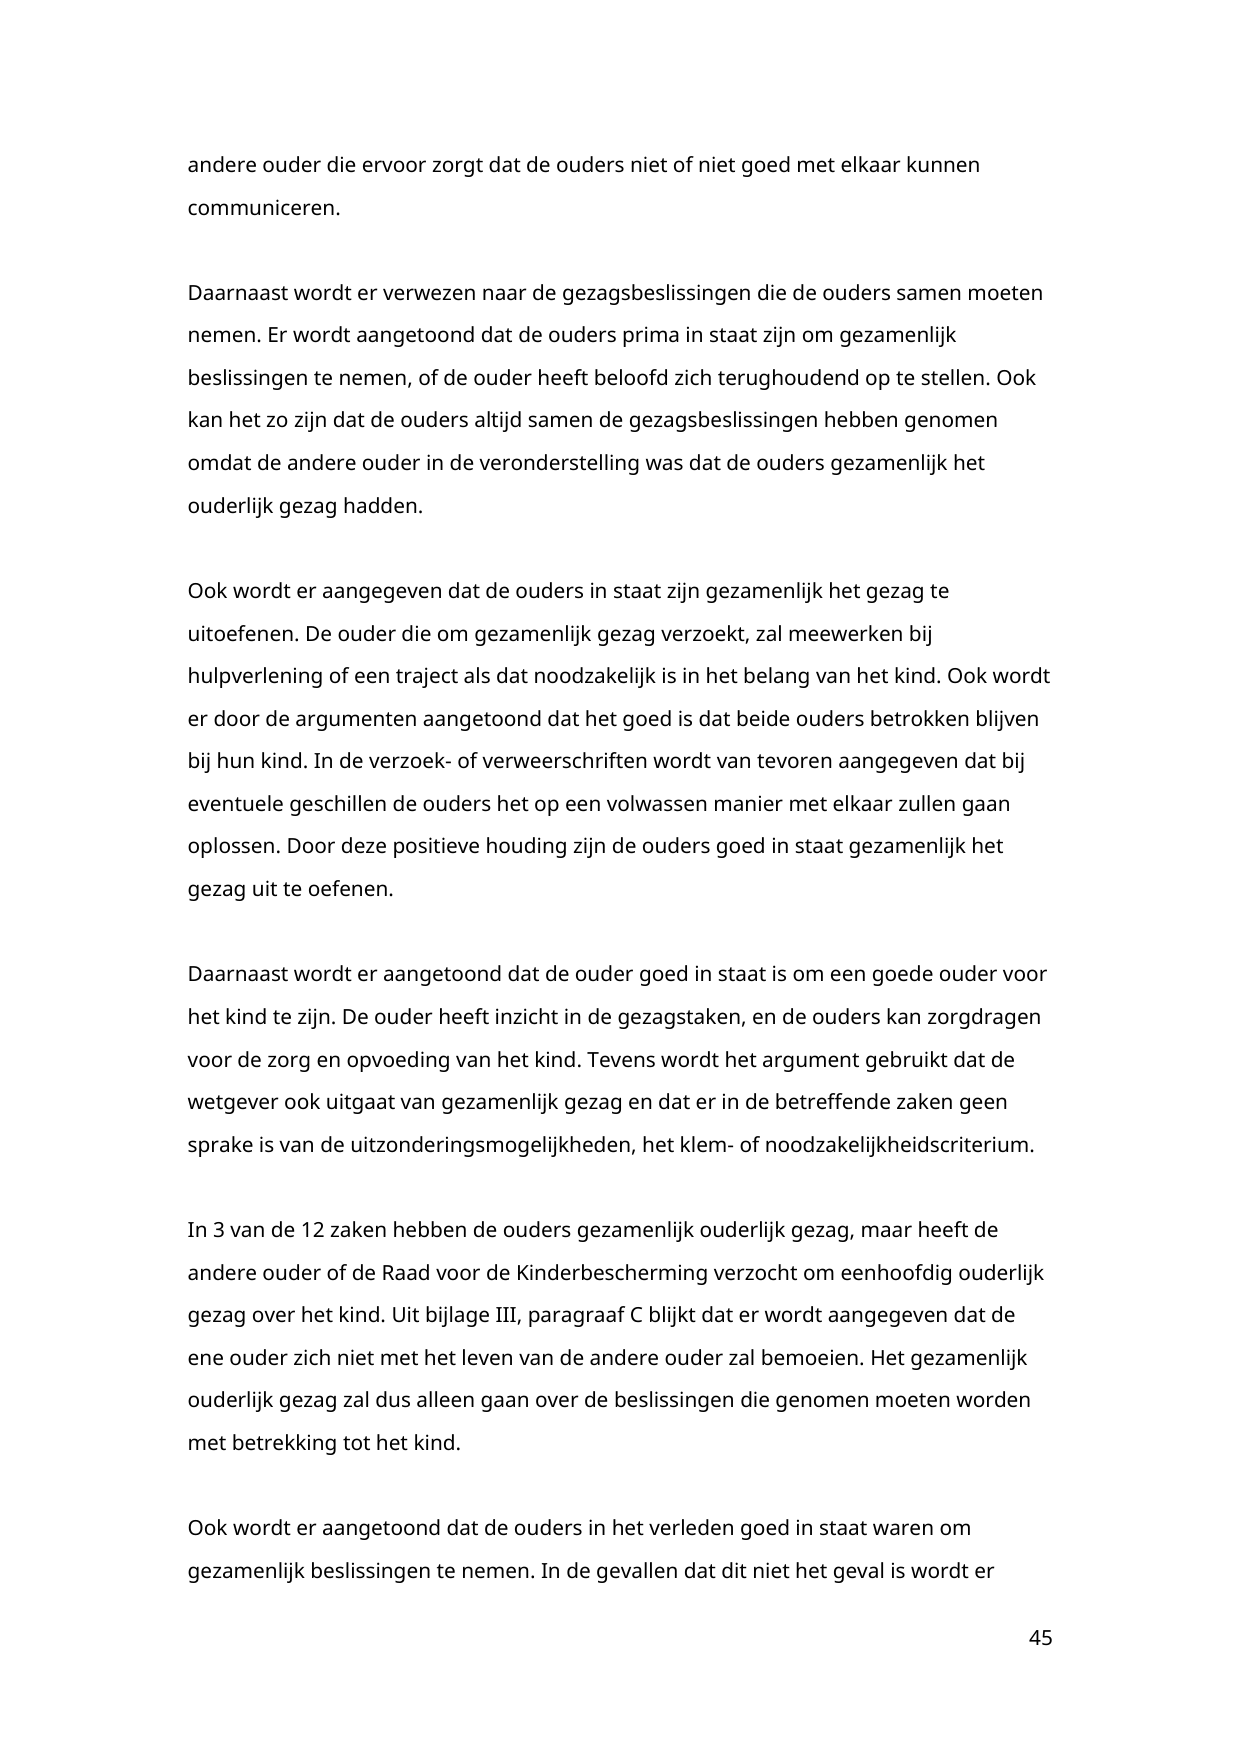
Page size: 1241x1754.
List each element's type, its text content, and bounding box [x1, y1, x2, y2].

text In 3 van de 12 zaken hebben de ouders gezamenlijk ouderlijk gezag, maar heeft de andere ouder of de Raad voor de Kinderbescherming verzocht om eenhoofdig ouderlijk gezag over het kind. Uit bijlage III, paragraaf C blijkt dat er wordt aangegeven dat de ene ouder zich niet met het leven van de andere ouder zal bemoeien. Het gezamenlijk ouderlijk gezag zal dus alleen gaan over de beslissingen die genomen moeten worden met betrekking tot het kind. [187, 1215, 1053, 1457]
text Daarnaast wordt er verwezen naar de gezagsbeslissingen die de ouders samen moeten nemen. Er wordt aangetoond dat de ouders prima in staat zijn om gezamenlijk beslissingen te nemen, of de ouder heeft beloofd zich terughoudend op te stellen. Ook kan het zo zijn dat de ouders altijd samen de gezagsbeslissingen hebben genomen omdat de andere ouder in de veronderstelling was dat de ouders gezamenlijk het ouderlijk gezag hadden. [187, 278, 1053, 519]
text Daarnaast wordt er aangetoond dat de ouder goed in staat is om een goede ouder voor het kind te zijn. De ouder heeft inzicht in de gezagstaken, en de ouders kan zorgdragen voor de zorg en opvoeding van het kind. Tevens wordt het argument gebruikt dat de wetgever ook uitgaat van gezamenlijk gezag en dat er in de betreffende zaken geen sprake is van de uitzonderingsmogelijkheden, het klem- of noodzakelijkheidscriterium. [187, 959, 1053, 1158]
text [187, 1513, 1053, 1584]
text Ook wordt er aangegeven dat de ouders in staat zijn gezamenlijk het gezag te uitoefenen. De ouder die om gezamenlijk gezag verzoekt, zal meewerken bij hulpverlening of een traject als dat noodzakelijk is in het belang van het kind. Ook wordt er door de argumenten aangetoond dat het goed is dat beide ouders betrokken blijven bij hun kind. In de verzoek- of verweerschriften wordt van tevoren aangegeven dat bij eventuele geschillen de ouders het op een volwassen manier met elkaar zullen gaan oplossen. Door deze positieve houding zijn de ouders goed in staat gezamenlijk het gezag uit te oefenen. [187, 576, 1053, 903]
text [187, 150, 1053, 221]
